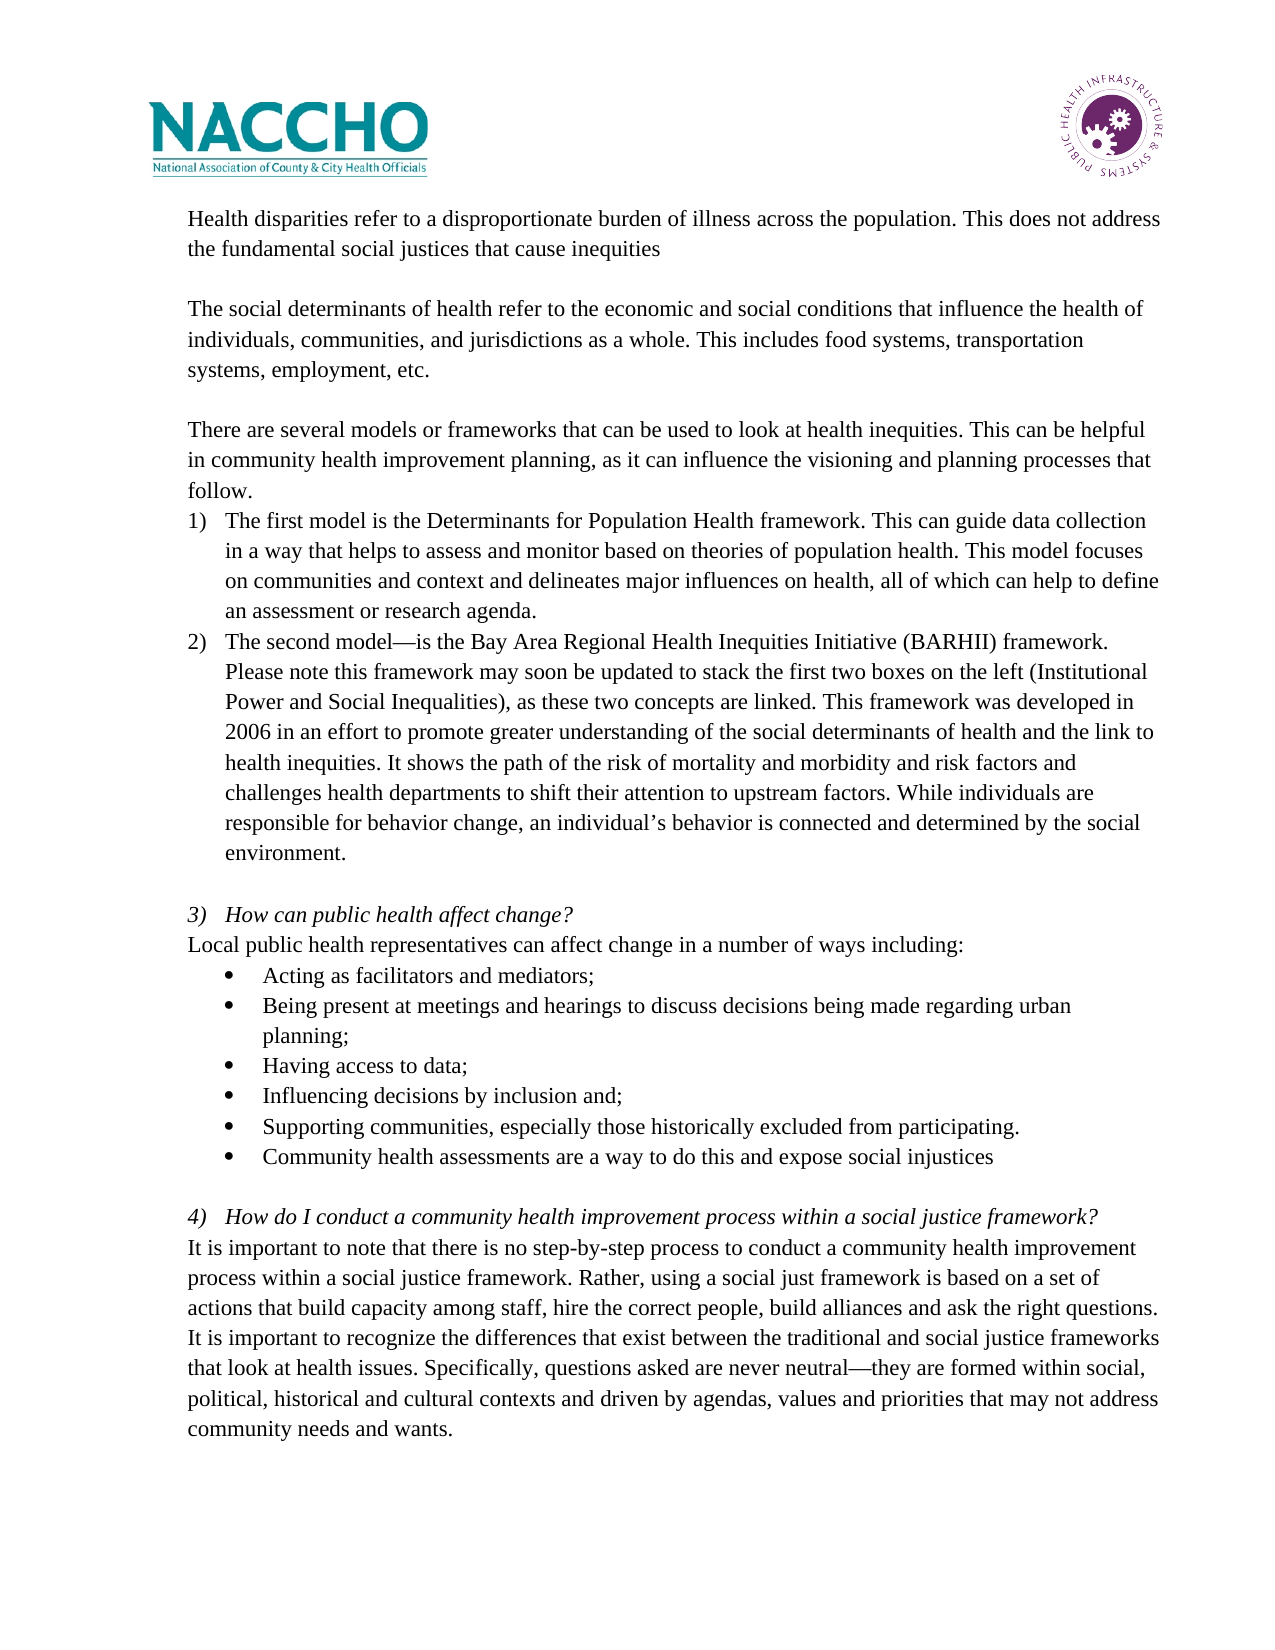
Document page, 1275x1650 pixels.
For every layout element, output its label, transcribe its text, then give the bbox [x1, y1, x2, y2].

list The social determinants of health refer to the economic and social conditions that influence the health of individuals, communities, and jurisdictions as a whole. This includes food systems, transportation systems, employment, etc. [187, 296, 1162, 382]
list Local public health representatives can affect change in a number of ways including: [187, 932, 1162, 958]
list There are several models or frameworks that can be used to look at health inequities. This can be helpful in community health improvement planning, as it can influence the visioning and planning processes that follow. [187, 416, 1162, 503]
list Acting as facilitators and mediators; [225, 962, 1162, 988]
list How do I conduct a community health improvement process within a social justice framework? [187, 1203, 1162, 1230]
list The second model—is the Bay Area Regional Health Inequities Initiative (BARHII) framework. Please note this framework may soon be updated to stack the first two boxes on the left (Institutional Power and Social Inequalities), as these two concepts are linked. This framework was developed in 2006 in an effort to promote greater understanding of the social determinants of health and the link to health inequities. It shows the path of the risk of mortality and morbidity and risk factors and challenges health departments to shift their attention to upstream factors. While individuals are responsible for behavior change, an individual’s behavior is connected and determined by the social environment. [187, 628, 1162, 866]
list Influencing decisions by inclusion and; [225, 1083, 1162, 1109]
picture [1060, 75, 1163, 177]
list Being present at meetings and hearings to discuss decisions being made regarding urban planning; [225, 992, 1162, 1048]
list How can public health affect change? [187, 901, 1162, 928]
list It is important to note that there is no step-by-step process to conduct a community health improvement process within a social justice framework. Rather, using a social just framework is based on a set of actions that build capacity among staff, hire the correct people, build alliances and ask the right questions. It is important to recognize the differences that exist between the traditional and social justice frameworks that look at health issues. Specifically, questions asked are never neutral—they are formed within social, political, historical and cultural contexts and driven by agendas, values and priorities that may not address community needs and wants. [187, 1234, 1162, 1441]
list The first model is the Determinants for Population Health framework. This can guide data collection in a way that helps to assess and monitor based on theories of population health. This model focuses on communities and context and delineates major influences on health, all of which can help to define an assessment or research agenda. [187, 507, 1162, 624]
list Supporting communities, especially those historically excluded from participating. [225, 1113, 1162, 1139]
list Health disparities refer to a disproportionate burden of illness across the population. This does not address the fundamental social justices that cause inequities [187, 205, 1162, 261]
picture [148, 102, 428, 177]
list Having access to data; [225, 1052, 1162, 1079]
list Community health assessments are a way to do this and expose social injustices [225, 1143, 1162, 1169]
